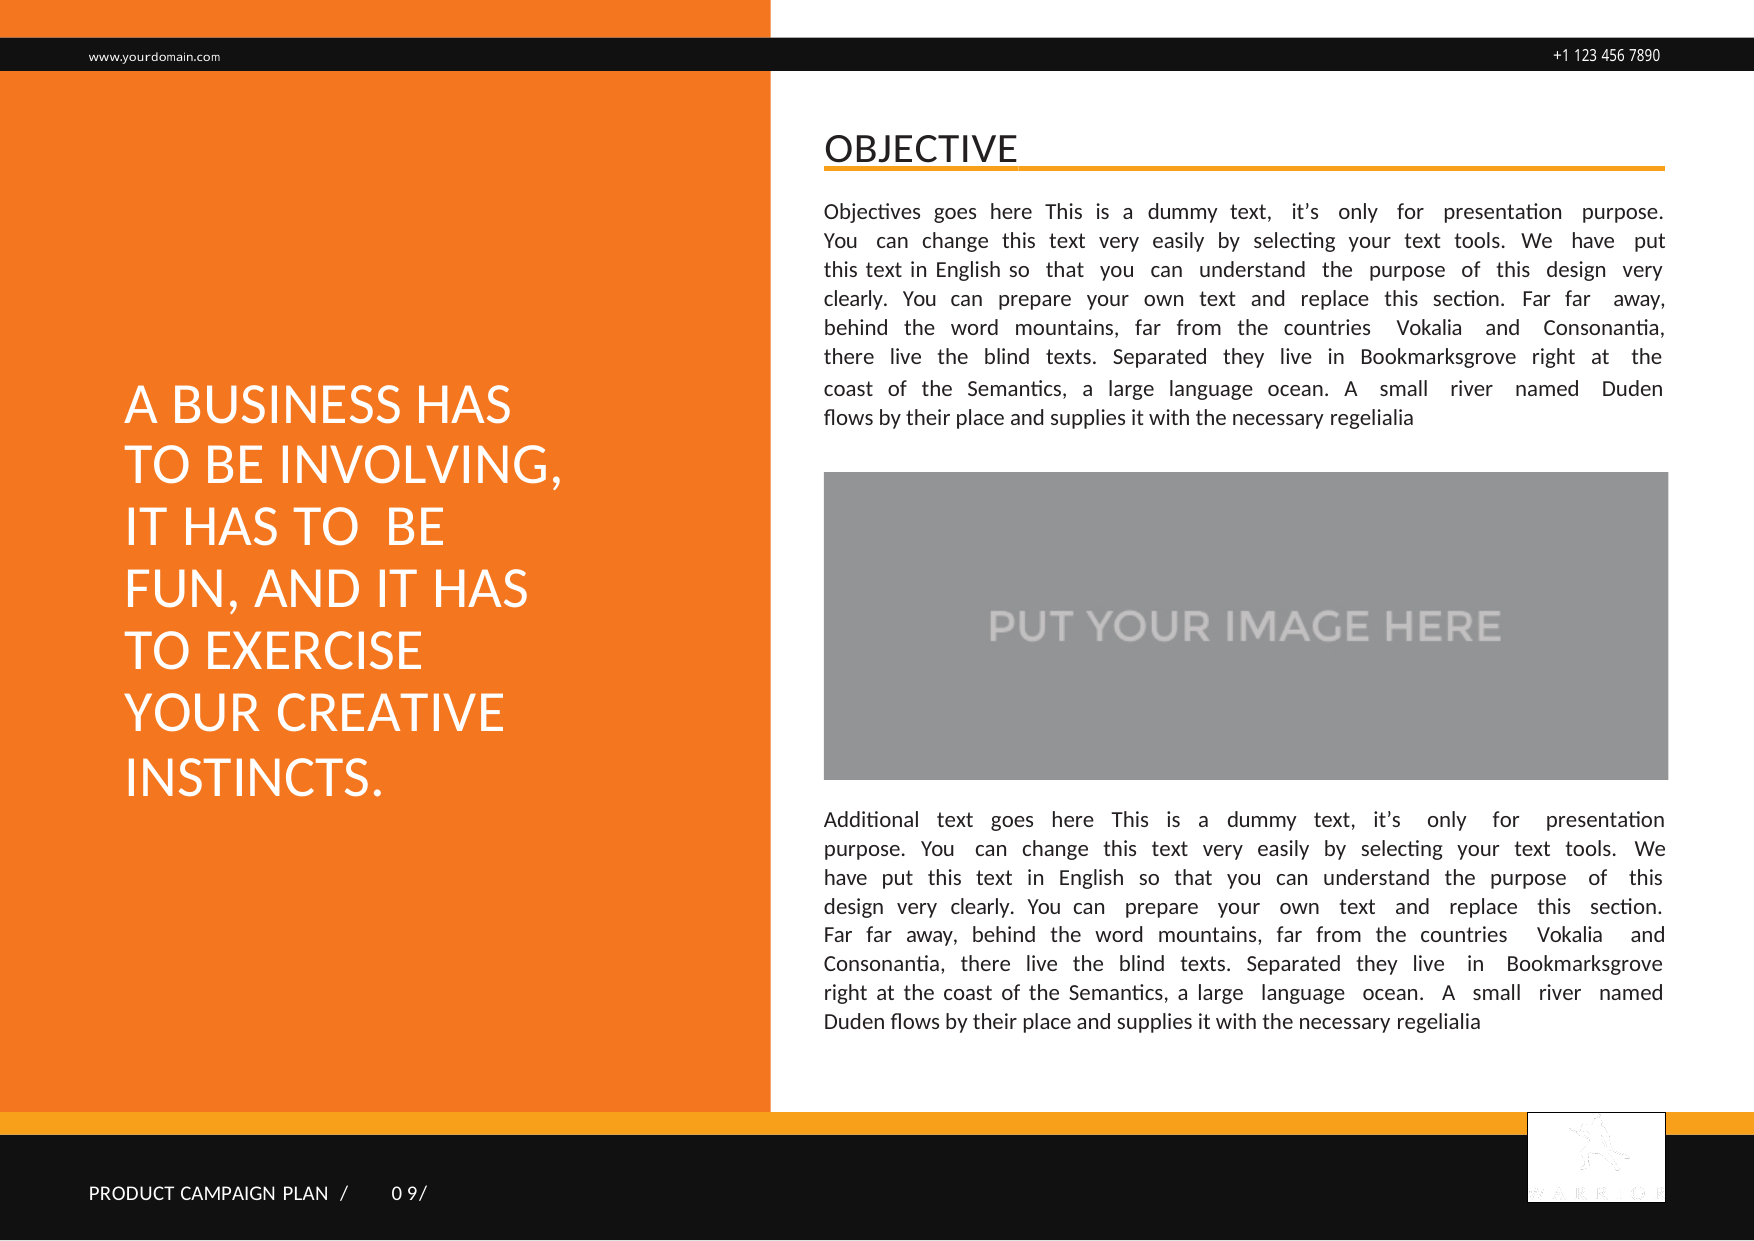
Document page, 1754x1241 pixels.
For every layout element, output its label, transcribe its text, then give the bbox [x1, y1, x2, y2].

picture [1528, 1113, 1665, 1180]
text Objectives goes here This is a dummy text, it’s only for presentation purpose. You can change this text very easily by selecting your text tools. We have put this text in English so that you can understand the purpose of this design very clearly. You can prepare your own text and replace this section. Far far away, behind the word mountains, far from the countries Vokalia and Consonantia, there live the blind texts. Separated they live in Bookmarksgrove right at the [824, 197, 1666, 370]
text coast of the Semantics, a large language ocean. A small river named Duden flows by their place and supplies it with the necessary regelialia [824, 374, 1666, 431]
text PRODUCT CAMPAIGN PLAN / 0 9/ [89, 1180, 1754, 1206]
text INSTINCTS. [124, 746, 573, 809]
subtitle OBJECTIVE [824, 122, 1754, 173]
text www.yourdomain.com +1 123 456 7890 [88, 44, 1754, 67]
text Additional text goes here This is a dummy text, it’s only for presentation purpose. You can change this text very easily by selecting your text tools. We have put this text in English so that you can understand the purpose of this design very clearly. You can prepare your own text and replace this section. Far far away, behind the word mountains, far from the countries Vokalia and Consonantia, there live the blind texts. Separated they live in Bookmarksgrove right at the coast of the Semantics, a large language ocean. A small river named Duden flows by their place and supplies it with the necessary regelialia [824, 805, 1666, 1035]
subtitle A BUSINESS HAS TO BE INVOLVING, IT HAS TO BE FUN, AND IT HAS TO EXERCISE YOUR CREATIVE [124, 373, 565, 746]
picture [823, 472, 1669, 780]
